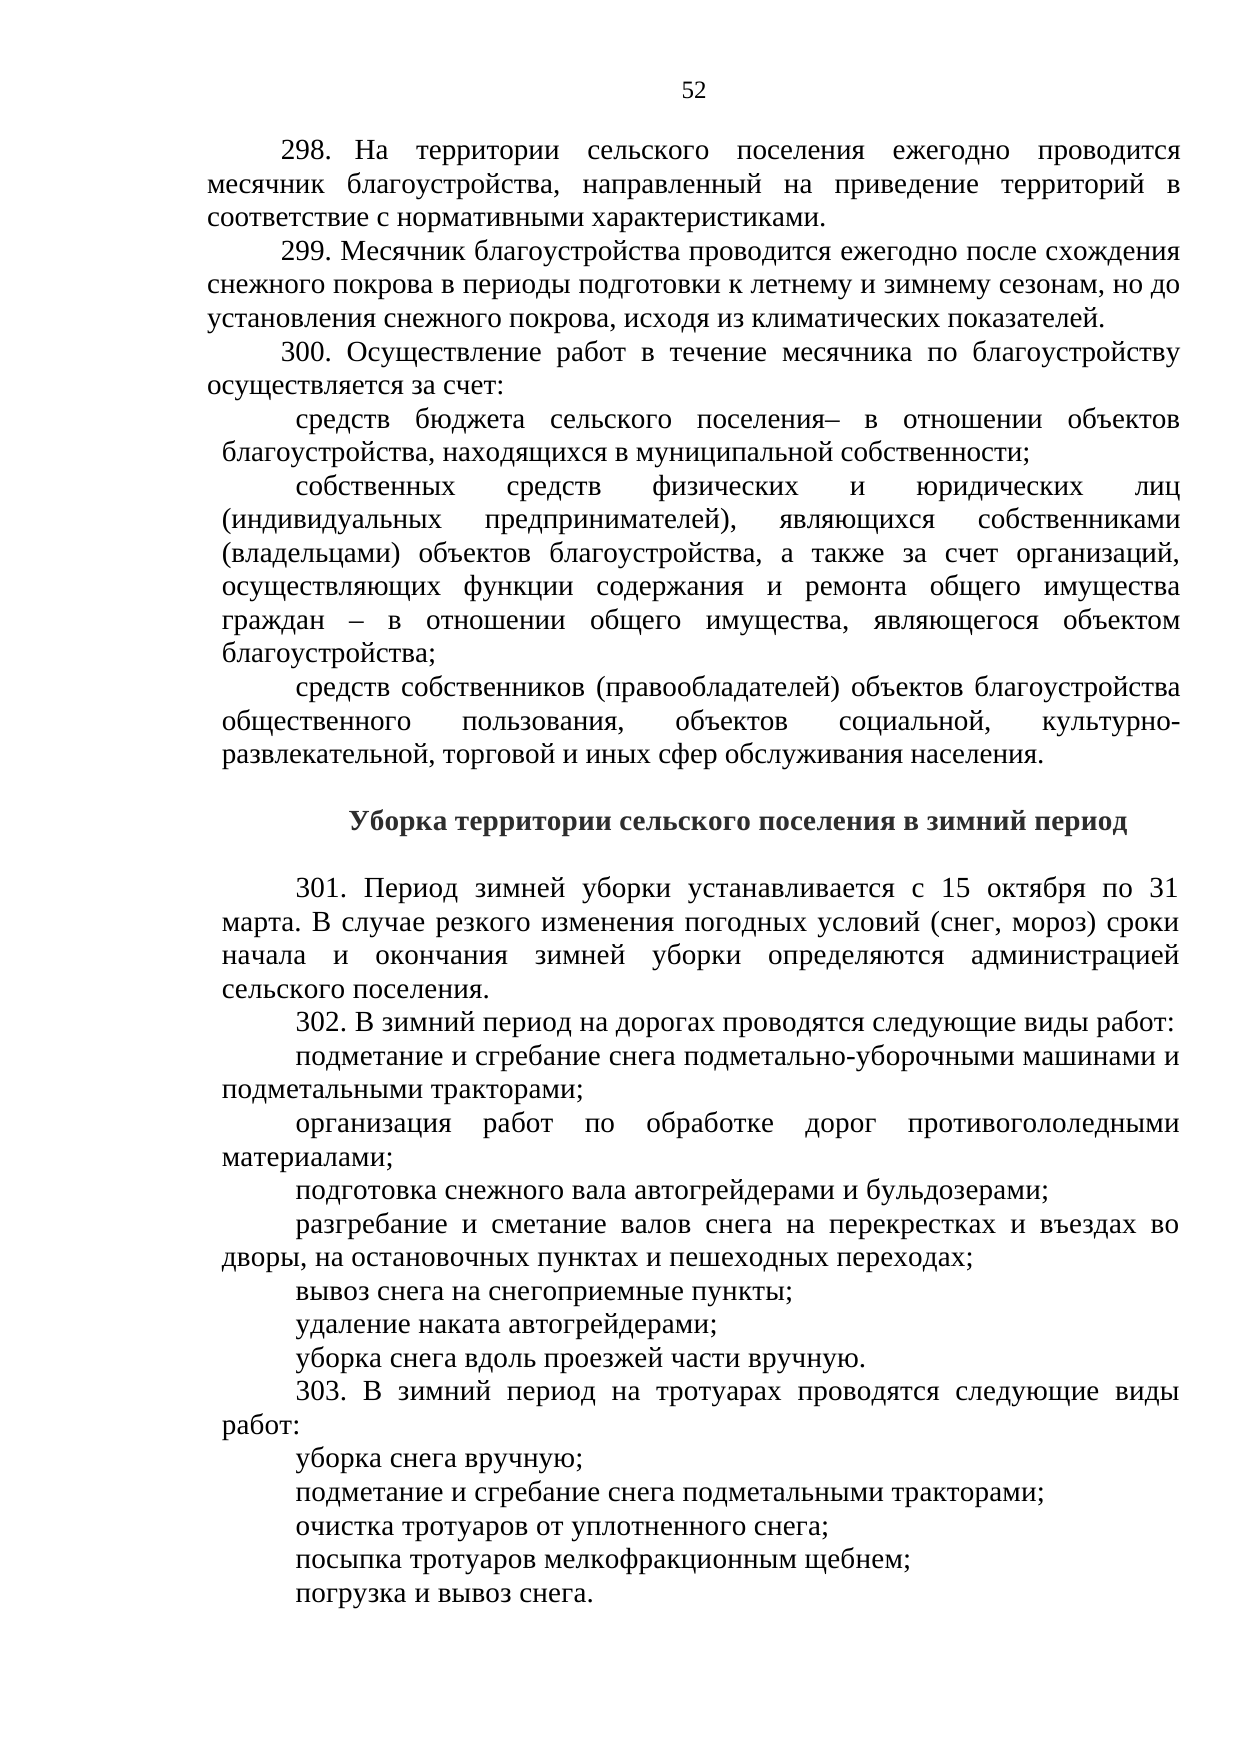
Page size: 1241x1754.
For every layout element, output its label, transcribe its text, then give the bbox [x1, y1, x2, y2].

text средств собственников (правообладателей) объектов благоустройства общественного пользования, объектов социальной, культурно-развлекательной, торговой и иных сфер обслуживания населения. [222, 669, 1181, 770]
text подготовка снежного вала автогрейдерами и бульдозерами; [222, 1172, 1181, 1206]
text собственных средств физических и юридических лиц (индивидуальных предпринимателей), являющихся собственниками (владельцами) объектов благоустройства, а также за счет организаций, осуществляющих функции содержания и ремонта общего имущества граждан – в отношении общего имущества, являющегося объектом благоустройства; [222, 468, 1181, 669]
text подметание и сгребание снега подметально-уборочными машинами и подметальными тракторами; [222, 1038, 1181, 1105]
text 301. Период зимней уборки устанавливается с 15 октября по 31 марта. В случае резкого изменения погодных условий (снег, мороз) сроки начала и окончания зимней уборки определяются администрацией сельского поселения. [222, 870, 1181, 1004]
text 303. В зимний период на тротуарах проводятся следующие виды работ: [222, 1373, 1181, 1441]
text удаление наката автогрейдерами; [222, 1306, 1181, 1340]
text организация работ по обработке дорог противогололедными материалами; [222, 1105, 1181, 1172]
text 302. В зимний период на дорогах проводятся следующие виды работ: [222, 1004, 1181, 1038]
text Уборка территории сельского поселения в зимний период [295, 803, 1181, 837]
text подметание и сгребание снега подметальными тракторами; [222, 1474, 1181, 1508]
text средств бюджета сельского поселения– в отношении объектов благоустройства, находящихся в муниципальной собственности; [222, 401, 1181, 468]
text 298. На территории сельского поселения ежегодно проводится месячник благоустройства, направленный на приведение территорий в соответствие с нормативными характеристиками. [207, 132, 1181, 233]
text погрузка и вывоз снега. [222, 1575, 1181, 1608]
text уборка снега вдоль проезжей части вручную. [222, 1340, 1181, 1373]
text вывоз снега на снегоприемные пункты; [222, 1273, 1181, 1306]
text очистка тротуаров от уплотненного снега; [222, 1508, 1181, 1541]
text разгребание и сметание валов снега на перекрестках и въездах во дворы, на остановочных пунктах и пешеходных переходах; [222, 1206, 1181, 1273]
text посыпка тротуаров мелкофракционным щебнем; [222, 1541, 1181, 1575]
text уборка снега вручную; [222, 1441, 1181, 1474]
text 300. Осуществление работ в течение месячника по благоустройству осуществляется за счет: [207, 334, 1181, 401]
text 299. Месячник благоустройства проводится ежегодно после схождения снежного покрова в периоды подготовки к летнему и зимнему сезонам, но до установления снежного покрова, исходя из климатических показателей. [207, 233, 1181, 334]
